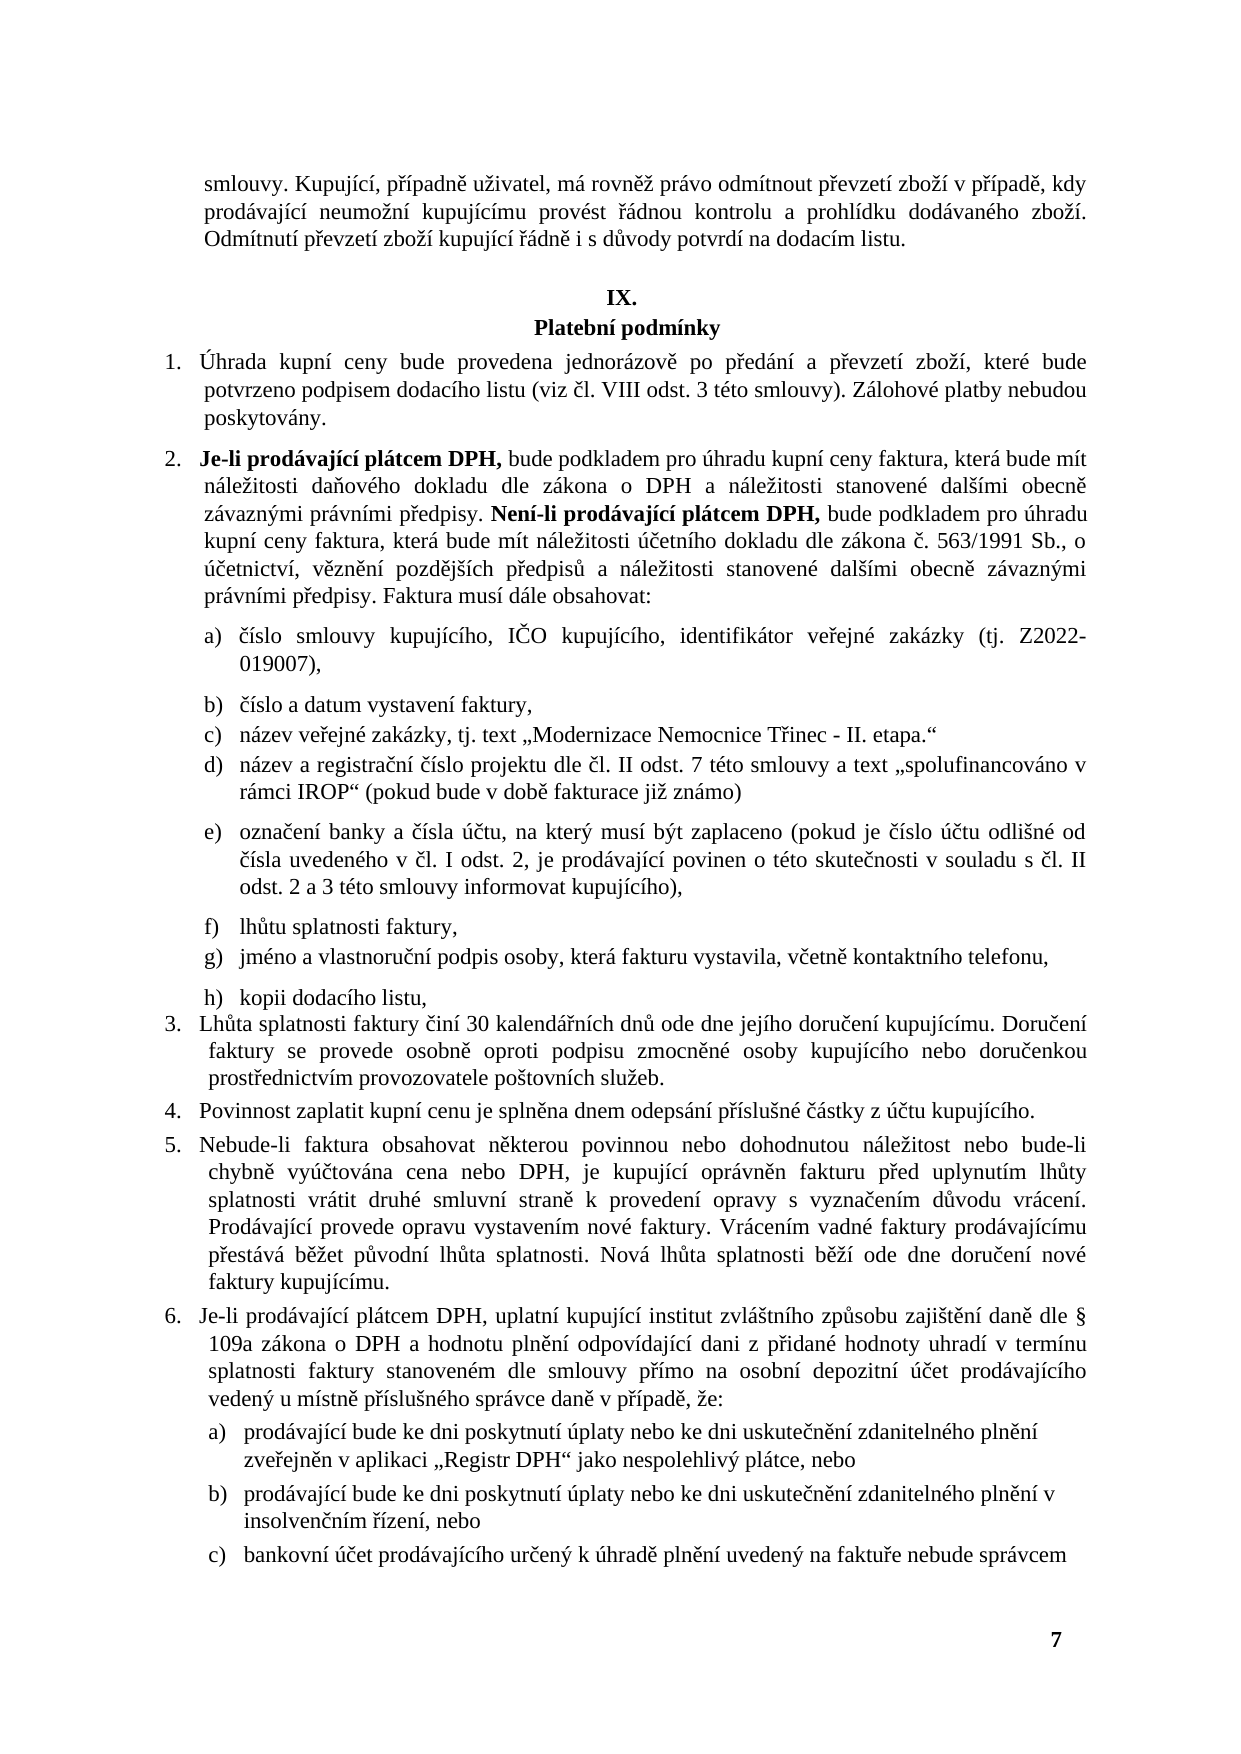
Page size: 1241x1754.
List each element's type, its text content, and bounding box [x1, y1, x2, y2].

list název a registrační číslo projektu dle čl. II odst. 7 této smlouvy a text „spolufinancováno v rámci IROP“ (pokud bude v době fakturace již známo) [204, 750, 1088, 805]
list Je-li prodávající plátcem DPH, bude podkladem pro úhradu kupní ceny faktura, která bude mít náležitosti daňového dokladu dle zákona o DPH a náležitosti stanovené dalšími obecně závaznými právními předpisy. Není-li prodávající plátcem DPH, bude podkladem pro úhradu kupní ceny faktura, která bude mít náležitosti účetního dokladu dle zákona č. 563/1991 Sb., o účetnictví, věznění pozdějších předpisů a náležitosti stanovené dalšími obecně závaznými právními předpisy. Faktura musí dále obsahovat: [164, 444, 1088, 609]
list Lhůta splatnosti faktury činí 30 kalendářních dnů ode dne jejího doručení kupujícímu. Doručení faktury se provede osobně oproti podpisu zmocněné osoby kupujícího nebo doručenkou prostřednictvím provozovatele poštovních služeb. [164, 1010, 1088, 1091]
list Povinnost zaplatit kupní cenu je splněna dnem odepsání příslušné částky z účtu kupujícího. [164, 1097, 1088, 1124]
list název veřejné zakázky, tj. text „Modernizace Nemocnice Třinec - II. etapa.“ [204, 724, 1088, 747]
list prodávající bude ke dni poskytnutí úplaty nebo ke dni uskutečnění zdanitelného plnění zveřejněn v aplikaci „Registr DPH“ jako nespolehlivý plátce, nebo [208, 1418, 1088, 1473]
list Je-li prodávající plátcem DPH, uplatní kupující institut zvláštního způsobu zajištění daně dle § 109a zákona o DPH a hodnotu plnění odpovídající dani z přidané hodnoty uhradí v termínu splatnosti faktury stanoveném dle smlouvy přímo na osobní depozitní účet prodávajícího vedený u místně příslušného správce daně v případě, že: [164, 1302, 1088, 1412]
list označení banky a čísla účtu, na který musí být zaplaceno (pokud je číslo účtu odlišné od čísla uvedeného v čl. I odst. 2, je prodávající povinen o této skutečnosti v souladu s čl. II odst. 2 a 3 této smlouvy informovat kupujícího), [204, 818, 1088, 900]
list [208, 1540, 1088, 1568]
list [164, 170, 1088, 252]
text IX. [606, 287, 1088, 310]
list jméno a vlastnoruční podpis osoby, která fakturu vystavila, včetně kontaktního telefonu, [204, 942, 1088, 970]
list prodávající bude ke dni poskytnutí úplaty nebo ke dni uskutečnění zdanitelného plnění v insolvenčním řízení, nebo [208, 1479, 1088, 1534]
list lhůtu splatnosti faktury, [204, 916, 1088, 939]
list číslo smlouvy kupujícího, IČO kupujícího, identifikátor veřejné zakázky (tj. Z2022- 019007), [204, 621, 1088, 677]
text Platební podmínky [166, 317, 1088, 340]
list Nebude-li faktura obsahovat některou povinnou nebo dohodnutou náležitost nebo bude-li chybně vyúčtována cena nebo DPH, je kupující oprávněn fakturu před uplynutím lhůty splatnosti vrátit druhé smluvní straně k provedení opravy s vyznačením důvodu vrácení. Prodávající provede opravu vystavením nové faktury. Vrácením vadné faktury prodávajícímu přestává běžet původní lhůta splatnosti. Nová lhůta splatnosti běží ode dne doručení nové faktury kupujícímu. [164, 1130, 1088, 1295]
list Úhrada kupní ceny bude provedena jednorázově po předání a převzetí zboží, které bude potvrzeno podpisem dodacího listu (viz čl. VIII odst. 3 této smlouvy). Zálohové platby nebudou poskytovány. [164, 347, 1088, 431]
list číslo a datum vystavení faktury, [204, 694, 1088, 717]
list kopii dodacího listu, [204, 987, 1088, 1010]
